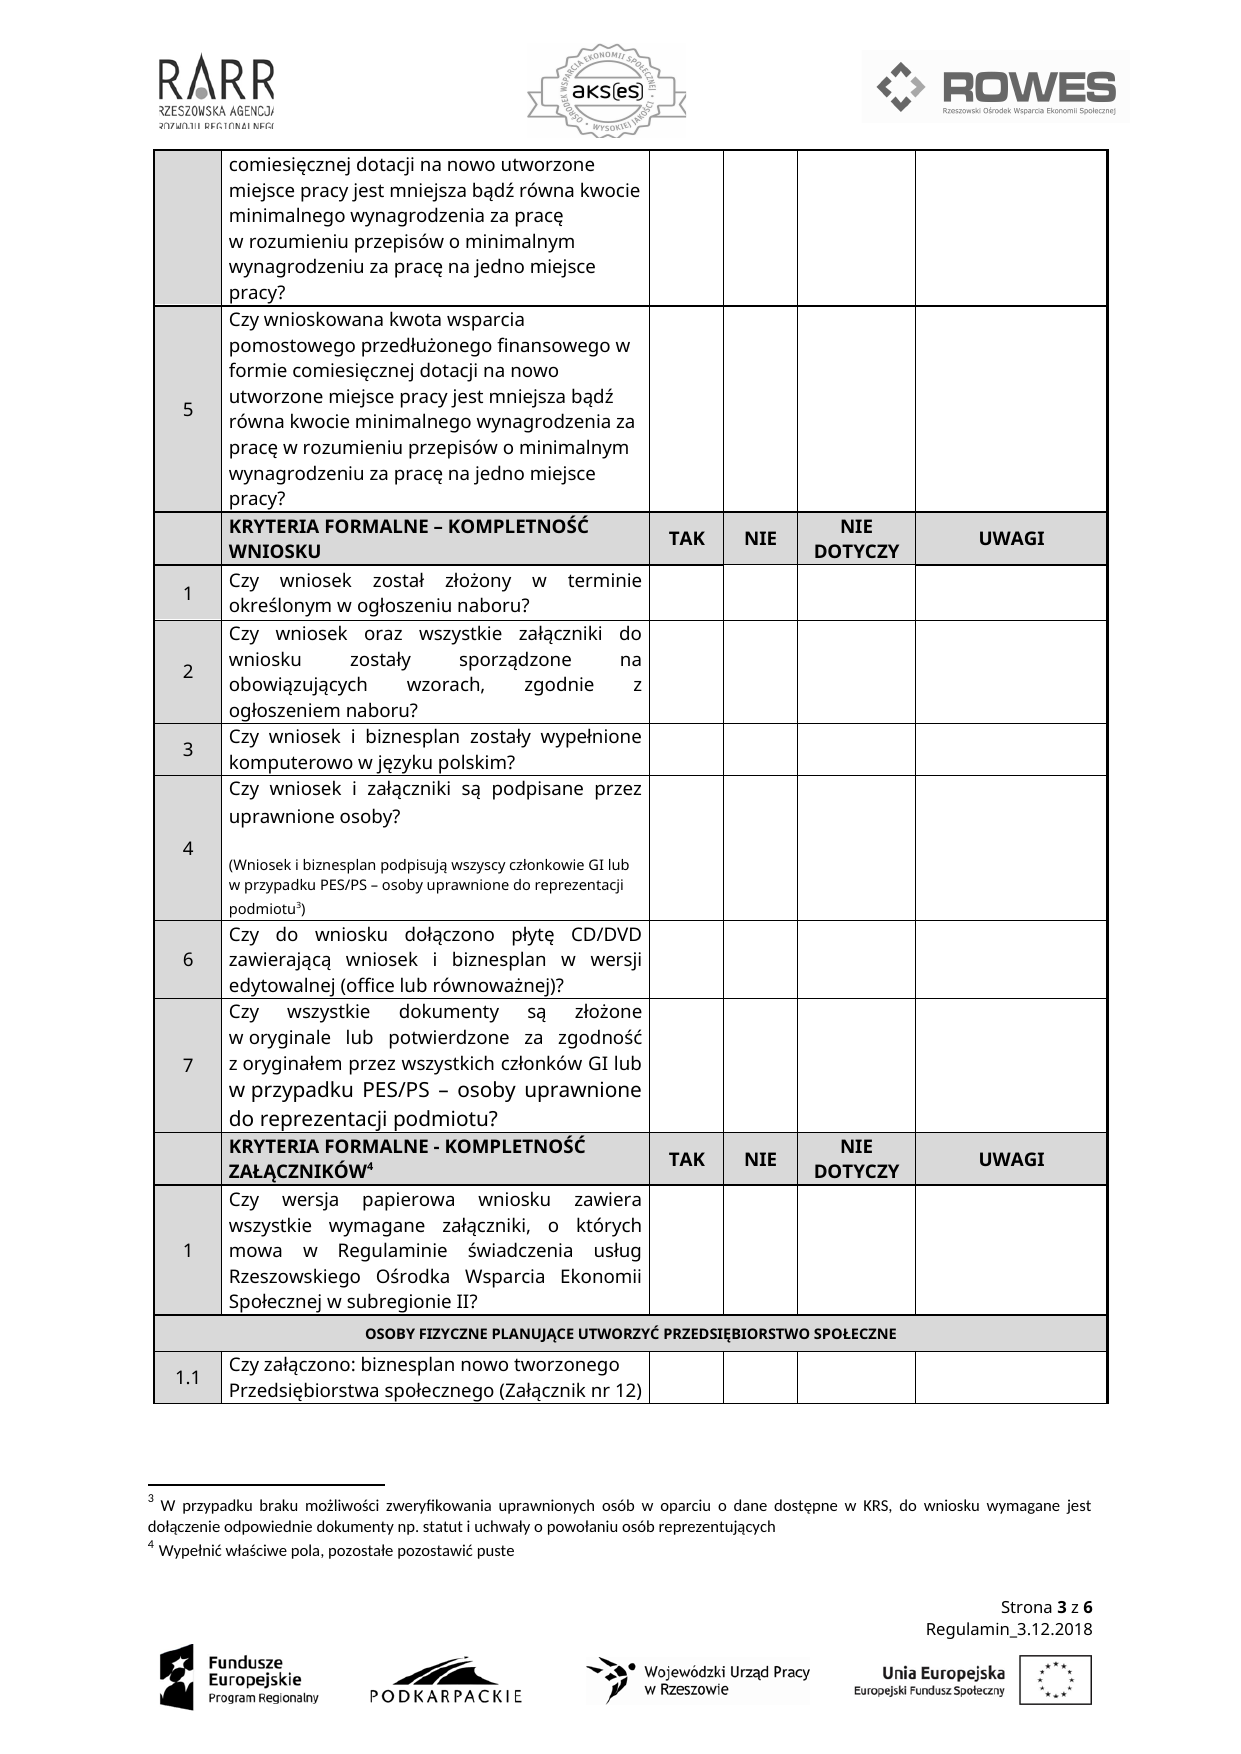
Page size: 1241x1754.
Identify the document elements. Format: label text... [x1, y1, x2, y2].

picture [158, 52, 273, 128]
table_cell 4 [155, 151, 221, 304]
table_cell [650, 1352, 723, 1403]
table_cell [798, 921, 915, 998]
table_cell [916, 566, 1106, 619]
table_cell [916, 151, 1106, 304]
table_cell [650, 151, 723, 304]
table_cell 6 [155, 921, 221, 998]
table_cell [798, 307, 915, 511]
table_cell NIE [724, 1133, 797, 1184]
table_cell Czy wersja papierowa wniosku zawiera wszystkie wymagane załączniki, o których mowa w Regulaminie świadczenia usług Rzeszowskiego Ośrodka Wsparcia Ekonomii Społecznej w subregionie II? [222, 1186, 649, 1314]
table_cell [724, 1186, 797, 1314]
table_cell UWAGI [916, 1133, 1106, 1184]
table_cell NIE DOTYCZY [798, 1133, 915, 1184]
table_cell [650, 566, 723, 619]
table_cell Czy do wniosku dołączono płytę CD/DVD zawierającą wniosek i biznesplan w wersji edytowalnej (office lub równoważnej)? [222, 921, 649, 998]
table_cell [650, 921, 723, 998]
table_cell 1 [155, 566, 221, 619]
picture [338, 1640, 549, 1714]
table_cell [650, 307, 723, 511]
table_cell Czy wniosek został złożony w terminie określonym w ogłoszeniu naboru? [222, 566, 649, 619]
table_cell [798, 1186, 915, 1314]
table_cell NIE [724, 513, 797, 564]
table_cell Czy wniosek i biznesplan zostały wypełnione komputerowo w języku polskim? [222, 724, 649, 775]
table_cell KRYTERIA FORMALNE – KOMPLETNOŚĆ WNIOSKU [222, 513, 649, 564]
table_cell [724, 999, 797, 1132]
table_cell [724, 921, 797, 998]
table_cell [798, 724, 915, 775]
table_cell [650, 776, 723, 920]
table_cell Czy wniosek oraz wszystkie załączniki do wniosku zostały sporządzone na obowiązujących wzorach, zgodnie z ogłoszeniem naboru? [222, 621, 649, 723]
table_cell [155, 513, 221, 564]
table_cell [724, 724, 797, 775]
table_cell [222, 151, 649, 304]
table_cell [798, 1352, 915, 1403]
table_cell [724, 621, 797, 723]
table_cell [724, 307, 797, 511]
table_cell UWAGI [916, 513, 1106, 564]
table_cell OSOBY FIZYCZNE PLANUJĄCE UTWORZYĆ PRZEDSIĘBIORSTWO SPOŁECZNE [155, 1316, 1106, 1351]
table_cell [798, 621, 915, 723]
table_cell [798, 565, 915, 619]
picture [584, 1655, 811, 1706]
table_cell Czy wniosek i załączniki są podpisane przez uprawnione osoby? (Wniosek i biznesplan podpisują wszyscy członkowie GI lub w przypadku PES/PS – osoby uprawnione do reprezentacji podmiotu) [222, 776, 649, 920]
picture [147, 1642, 331, 1712]
table_cell [155, 1133, 221, 1184]
table_cell Czy załączono: biznesplan nowo tworzonego Przedsiębiorstwa społecznego (Załącznik nr 12) [222, 1352, 649, 1403]
table_cell [916, 776, 1106, 920]
table_cell [650, 621, 723, 723]
table_cell TAK [650, 1133, 723, 1184]
table_cell 4 [155, 776, 221, 920]
table_cell [724, 565, 797, 619]
picture [526, 43, 687, 138]
table_cell 1.1 [155, 1352, 221, 1403]
picture [861, 50, 1130, 122]
table_cell [798, 776, 915, 920]
table_cell [916, 621, 1106, 723]
table_cell NIE DOTYCZY [798, 513, 915, 564]
table_cell [798, 999, 915, 1132]
table_cell 1 [155, 1186, 221, 1314]
table_cell Czy wszystkie dokumenty są złożone w oryginale lub potwierdzone za zgodność z oryginałem przez wszystkich członków GI lub w przypadku PES/PS – osoby uprawnione do reprezentacji podmiotu? [222, 999, 649, 1132]
table_cell [916, 1186, 1106, 1314]
table_cell Czy wnioskowana kwota wsparcia pomostowego przedłużonego finansowego w formie comiesięcznej dotacji na nowo utworzone miejsce pracy jest mniejsza bądź równa kwocie minimalnego wynagrodzenia za pracę w rozumieniu przepisów o minimalnym wynagrodzeniu za pracę na jedno miejsce pracy? [222, 307, 649, 511]
table_cell [724, 1352, 797, 1403]
table_cell [650, 1186, 723, 1314]
table_cell [798, 151, 915, 304]
table_cell [916, 999, 1106, 1132]
table_cell 2 [155, 621, 221, 723]
table_cell TAK [650, 513, 723, 564]
table_cell 3 [155, 724, 221, 775]
table_cell [916, 1352, 1106, 1403]
table_cell [916, 724, 1106, 775]
table_cell [724, 776, 797, 920]
table_cell KRYTERIA FORMALNE - KOMPLETNOŚĆ ZAŁĄCZNIKÓW [222, 1133, 649, 1184]
table_cell [650, 724, 723, 775]
picture [846, 1653, 1093, 1706]
table_cell 7 [155, 999, 221, 1132]
table_cell [916, 307, 1106, 511]
table_cell 5 [155, 307, 221, 511]
table_cell [650, 999, 723, 1132]
table_cell [724, 151, 797, 304]
table_cell [916, 921, 1106, 998]
